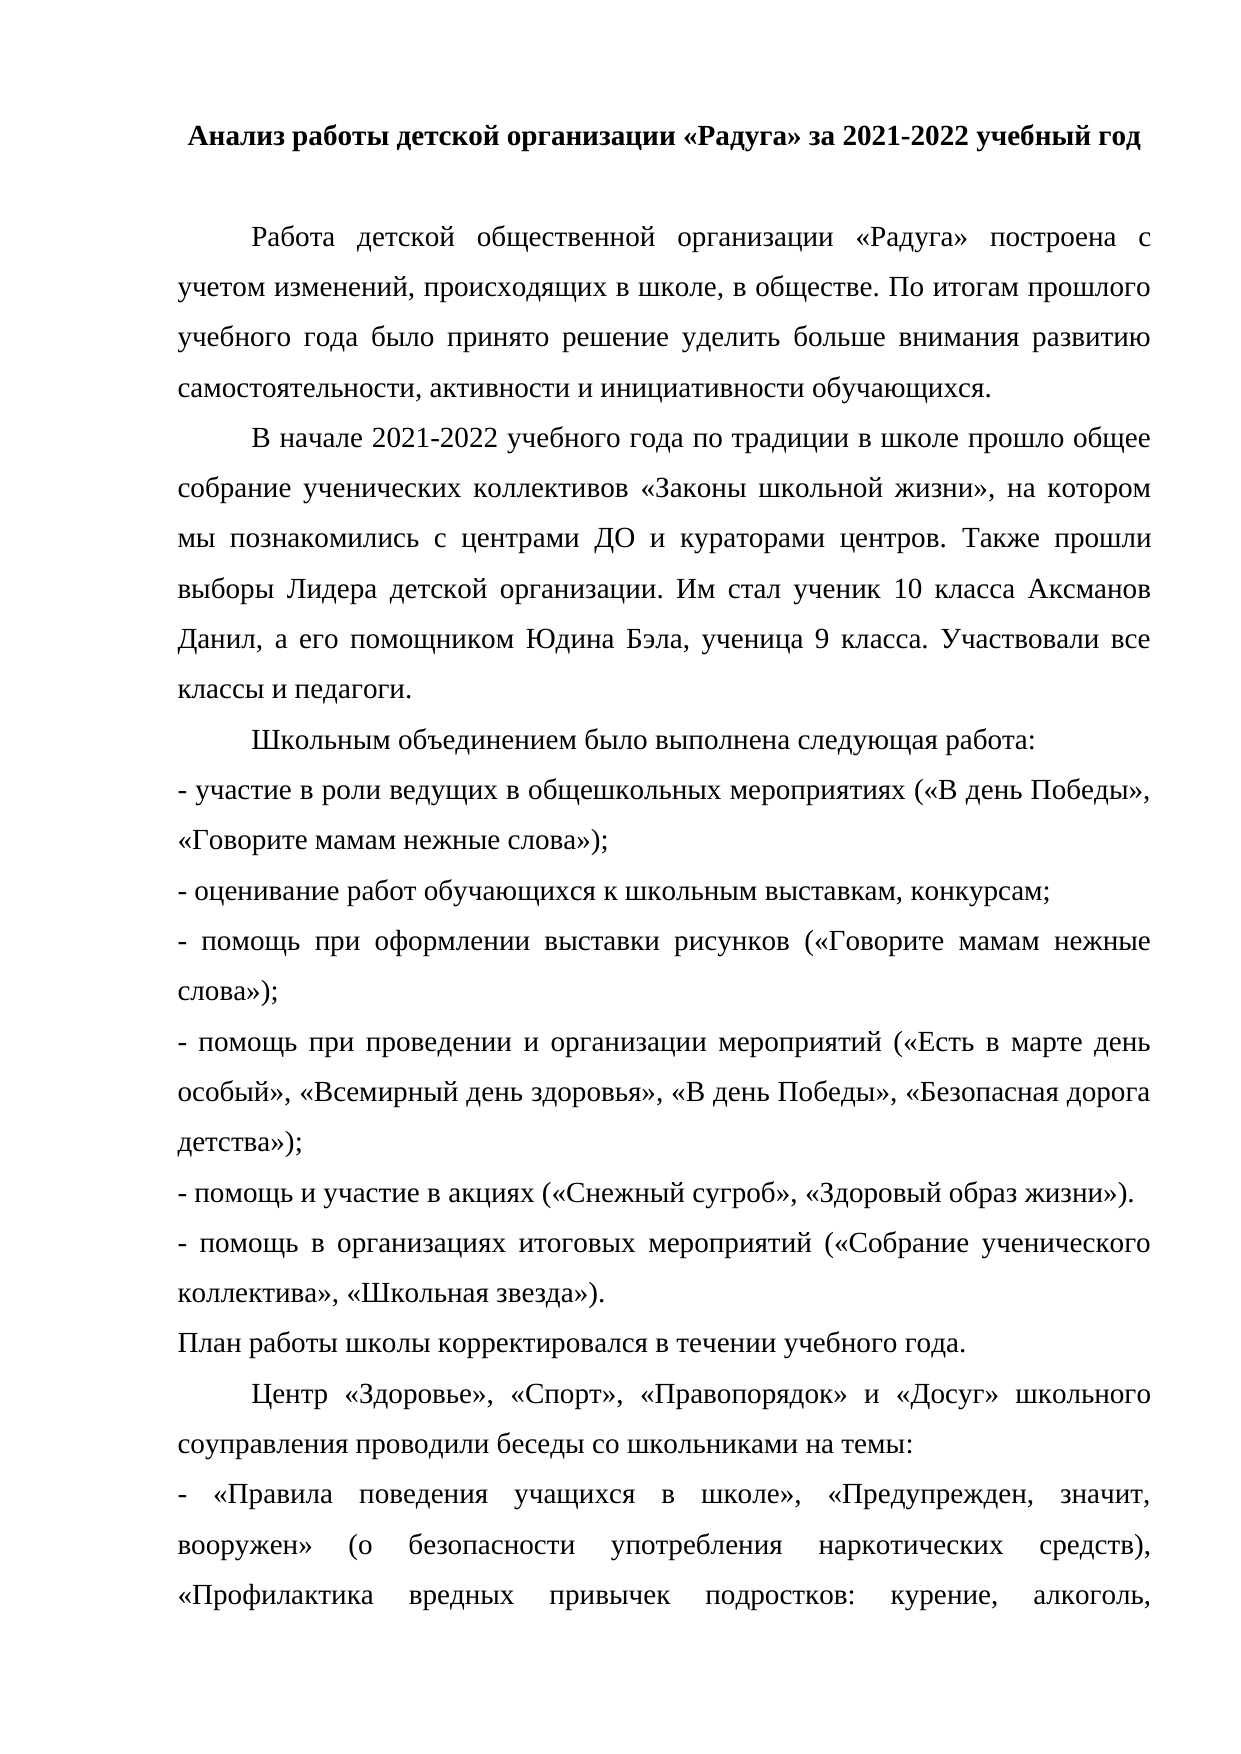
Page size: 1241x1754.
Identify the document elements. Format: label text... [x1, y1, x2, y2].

text - оценивание работ обучающихся к школьным выставкам, конкурсам; [177, 873, 1152, 906]
text Работа детской общественной организации «Радуга» построена с учетом изменений, происходящих в школе, в обществе. По итогам прошлого учебного года было принято решение уделить больше внимания развитию самостоятельности, активности и инициативности обучающихся. [177, 219, 1152, 403]
text - помощь и участие в акциях («Снежный сугроб», «Здоровый образ жизни»). [177, 1175, 1152, 1208]
text В начале 2021-2022 учебного года по традиции в школе прошло общее собрание ученических коллективов «Законы школьной жизни», на котором мы познакомились с центрами ДО и кураторами центров. Также прошли выборы Лидера детской организации. Им стал ученик 10 класса Аксманов Данил, а его помощником Юдина Бэла, ученица 9 класса. Участвовали все классы и педагоги. [177, 420, 1152, 705]
text - помощь при оформлении выставки рисунков («Говорите мамам нежные слова»); [177, 923, 1152, 1007]
text Центр «Здоровье», «Спорт», «Правопорядок» и «Досуг» школьного соуправления проводили беседы со школьниками на темы: [177, 1376, 1152, 1460]
text - участие в роли ведущих в общешкольных мероприятиях («В день Победы», «Говорите мамам нежные слова»); [177, 772, 1152, 856]
text - помощь в организациях итоговых мероприятий («Собрание ученического коллектива», «Школьная звезда»). [177, 1225, 1152, 1309]
text План работы школы корректировался в течении учебного года. [177, 1326, 1152, 1359]
text Анализ работы детской организации «Радуга» за 2021-2022 учебный год [177, 118, 1152, 152]
text Школьным объединением было выполнена следующая работа: [177, 722, 1152, 755]
text - помощь при проведении и организации мероприятий («Есть в марте день особый», «Всемирный день здоровья», «В день Победы», «Безопасная дорога детства»); [177, 1024, 1152, 1158]
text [177, 1477, 1152, 1611]
